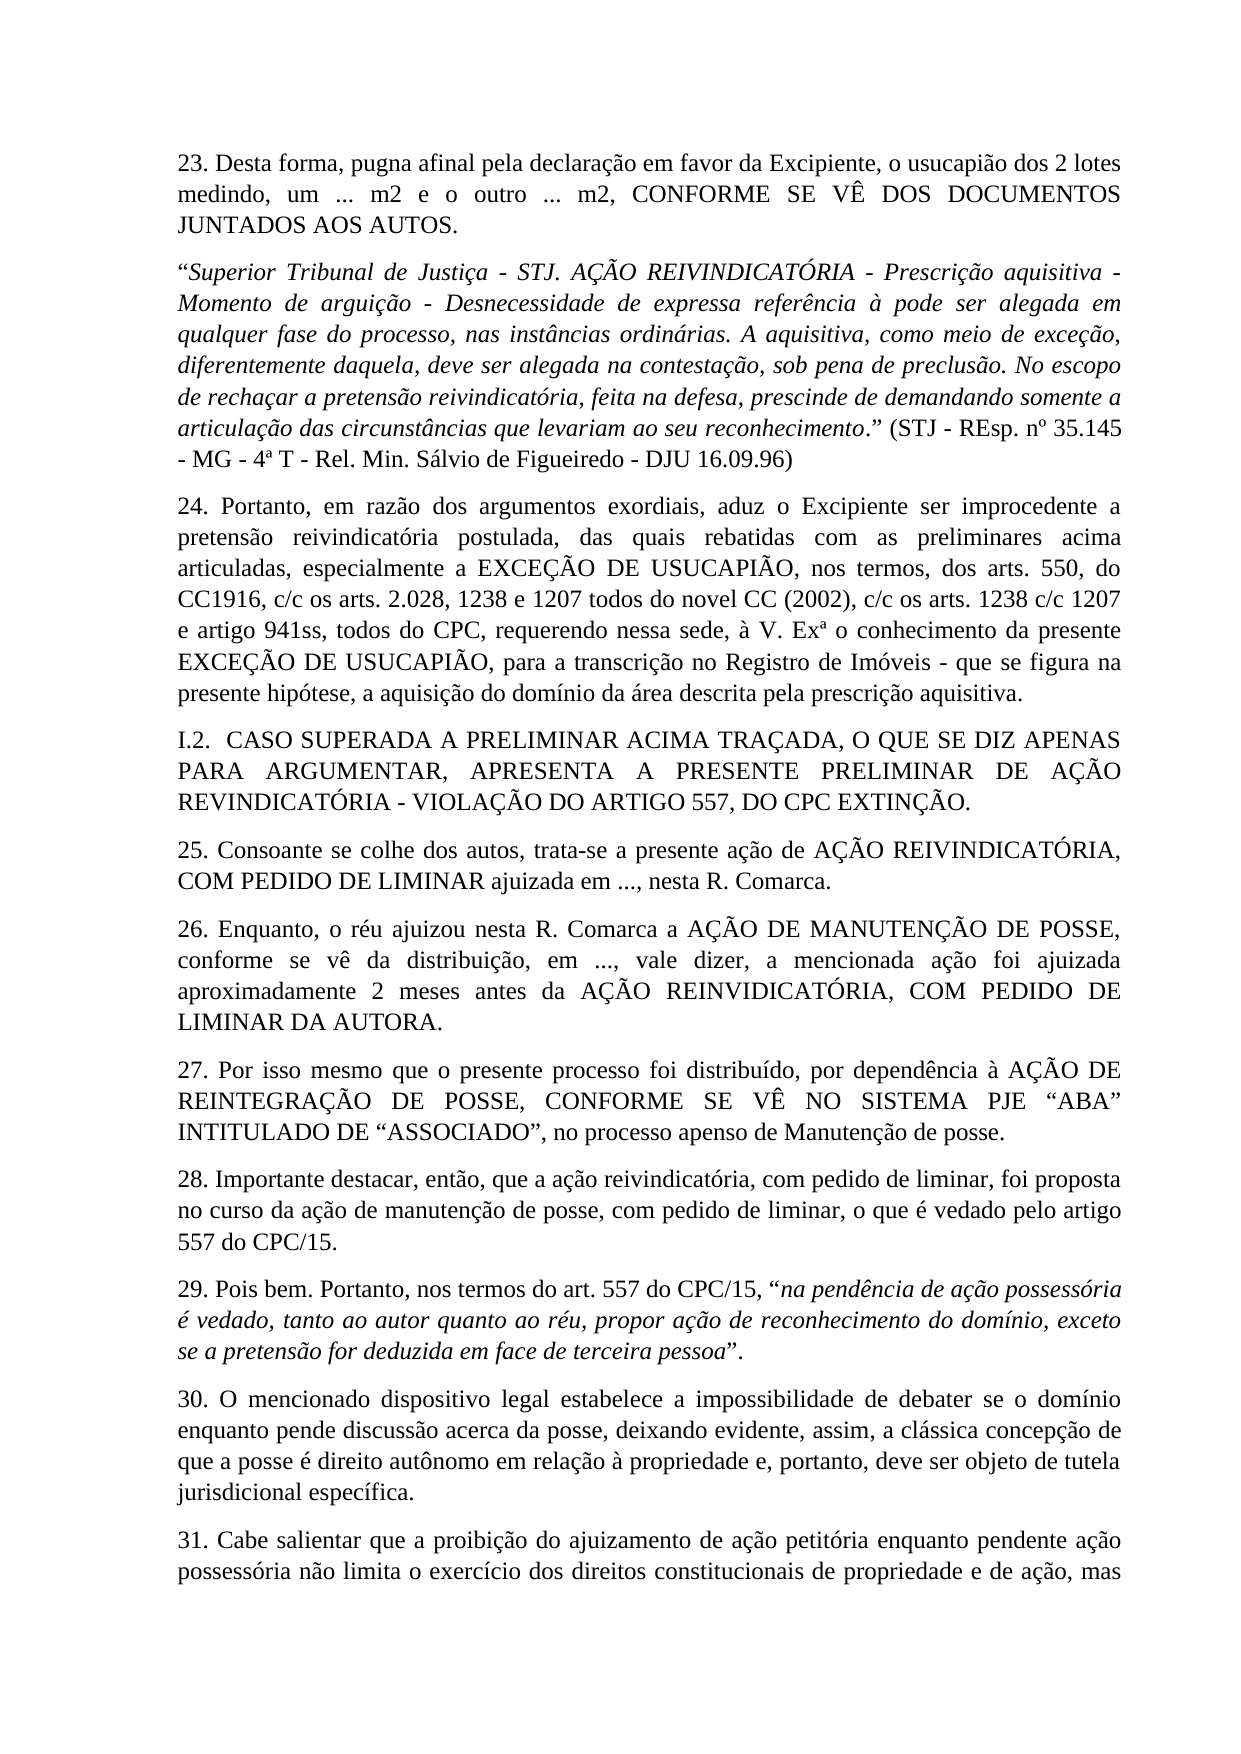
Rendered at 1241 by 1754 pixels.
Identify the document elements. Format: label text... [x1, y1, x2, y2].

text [177, 1525, 1122, 1585]
text 25. Consoante se colhe dos autos, trata-se a presente ação de AÇÃO REIVINDICATÓRIA, COM PEDIDO DE LIMINAR ajuizada em ..., nesta R. Comarca. [177, 835, 1122, 895]
text 26. Enquanto, o réu ajuizou nesta R. Comarca a AÇÃO DE MANUTENÇÃO DE POSSE, conforme se vê da distribuição, em ..., vale dizer, a mencionada ação foi ajuizada aproximadamente 2 meses antes da AÇÃO REINVIDICATÓRIA, COM PEDIDO DE LIMINAR DA AUTORA. [177, 914, 1122, 1036]
text 27. Por isso mesmo que o presente processo foi distribuído, por dependência à AÇÃO DE REINTEGRAÇÃO DE POSSE, CONFORME SE VÊ NO SISTEMA PJE “ABA” INTITULADO DE “ASSOCIADO”, no processo apenso de Manutenção de posse. [177, 1055, 1122, 1146]
text 23. Desta forma, pugna afinal pela declaração em favor da Excipiente, o usucapião dos 2 lotes medindo, um ... m2 e o outro ... m2, CONFORME SE VÊ DOS DOCUMENTOS JUNTADOS AOS AUTOS. [177, 148, 1122, 238]
text 29. Pois bem. Portanto, nos termos do art. 557 do CPC/15, “na pendência de ação possessória é vedado, tanto ao autor quanto ao réu, propor ação de reconhecimento do domínio, exceto se a pretensão for deduzida em face de terceira pessoa”. [177, 1274, 1122, 1365]
text 30. O mencionado dispositivo legal estabelece a impossibilidade de debater se o domínio enquanto pende discussão acerca da posse, deixando evidente, assim, a clássica concepção de que a posse é direito autônomo em relação à propriedade e, portanto, deve ser objeto de tutela jurisdicional específica. [177, 1384, 1122, 1506]
text I.2. CASO SUPERADA A PRELIMINAR ACIMA TRAÇADA, O QUE SE DIZ APENAS PARA ARGUMENTAR, APRESENTA A PRESENTE PRELIMINAR DE AÇÃO REVINDICATÓRIA - VIOLAÇÃO DO ARTIGO 557, DO CPC EXTINÇÃO. [177, 725, 1122, 816]
text 28. Importante destacar, então, que a ação reivindicatória, com pedido de liminar, foi proposta no curso da ação de manutenção de posse, com pedido de liminar, o que é vedado pelo artigo 557 do CPC/15. [177, 1164, 1122, 1255]
text 24. Portanto, em razão dos argumentos exordiais, aduz o Excipiente ser improcedente a pretensão reivindicatória postulada, das quais rebatidas com as preliminares acima articuladas, especialmente a EXCEÇÃO DE USUCAPIÃO, nos termos, dos arts. 550, do CC1916, c/c os arts. 2.028, 1238 e 1207 todos do novel CC (2002), c/c os arts. 1238 c/c 1207 e artigo 941ss, todos do CPC, requerendo nessa sede, à V. Exª o conhecimento da presente EXCEÇÃO DE USUCAPIÃO, para a transcrição no Registro de Imóveis - que se figura na presente hipótese, a aquisição do domínio da área descrita pela prescrição aquisitiva. [177, 491, 1122, 706]
text “Superior Tribunal de Justiça - STJ. AÇÃO REIVINDICATÓRIA - Prescrição aquisitiva - Momento de arguição - Desnecessidade de expressa referência à pode ser alegada em qualquer fase do processo, nas instâncias ordinárias. A aquisitiva, como meio de exceção, diferentemente daquela, deve ser alegada na contestação, sob pena de preclusão. No escopo de rechaçar a pretensão reivindicatória, feita na defesa, prescinde de demandando somente a articulação das circunstâncias que levariam ao seu reconhecimento.” (STJ - REsp. nº 35.145 - MG - 4ª T - Rel. Min. Sálvio de Figueiredo - DJU 16.09.96) [177, 257, 1122, 472]
